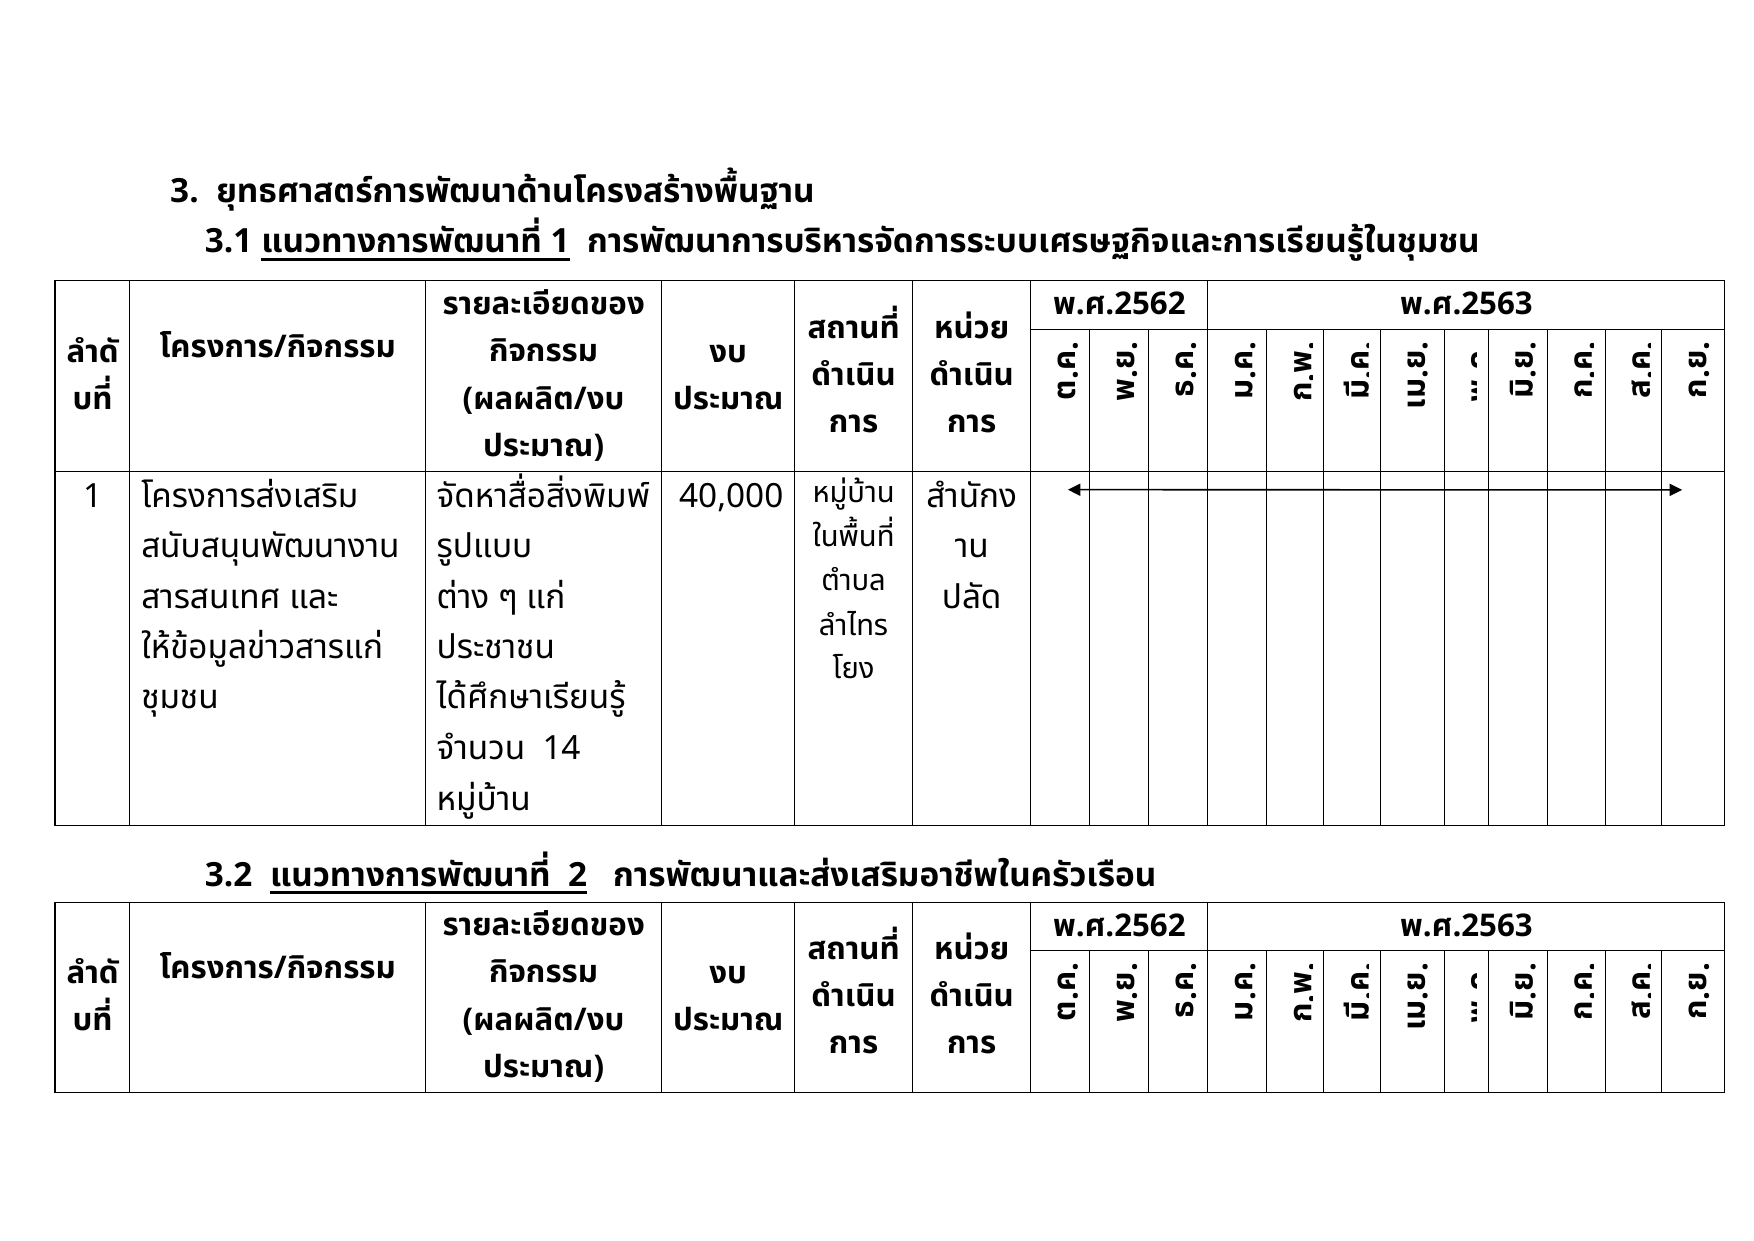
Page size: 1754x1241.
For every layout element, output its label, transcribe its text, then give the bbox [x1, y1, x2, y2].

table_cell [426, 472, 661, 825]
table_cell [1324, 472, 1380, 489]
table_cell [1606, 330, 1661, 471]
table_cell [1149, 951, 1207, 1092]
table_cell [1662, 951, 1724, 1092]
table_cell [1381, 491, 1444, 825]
text 3.2 แนวทางการพัฒนาที่ 2 การพัฒนาและส่งเสริมอาชีพในครัวเรือน [118, 851, 1636, 902]
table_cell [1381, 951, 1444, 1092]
text 3.1 แนวทางการพัฒนาที่ 1 การพัฒนาการบริหารจัดการระบบเศรษฐกิจและการเรียนรู้ในชุมชน [118, 217, 1636, 268]
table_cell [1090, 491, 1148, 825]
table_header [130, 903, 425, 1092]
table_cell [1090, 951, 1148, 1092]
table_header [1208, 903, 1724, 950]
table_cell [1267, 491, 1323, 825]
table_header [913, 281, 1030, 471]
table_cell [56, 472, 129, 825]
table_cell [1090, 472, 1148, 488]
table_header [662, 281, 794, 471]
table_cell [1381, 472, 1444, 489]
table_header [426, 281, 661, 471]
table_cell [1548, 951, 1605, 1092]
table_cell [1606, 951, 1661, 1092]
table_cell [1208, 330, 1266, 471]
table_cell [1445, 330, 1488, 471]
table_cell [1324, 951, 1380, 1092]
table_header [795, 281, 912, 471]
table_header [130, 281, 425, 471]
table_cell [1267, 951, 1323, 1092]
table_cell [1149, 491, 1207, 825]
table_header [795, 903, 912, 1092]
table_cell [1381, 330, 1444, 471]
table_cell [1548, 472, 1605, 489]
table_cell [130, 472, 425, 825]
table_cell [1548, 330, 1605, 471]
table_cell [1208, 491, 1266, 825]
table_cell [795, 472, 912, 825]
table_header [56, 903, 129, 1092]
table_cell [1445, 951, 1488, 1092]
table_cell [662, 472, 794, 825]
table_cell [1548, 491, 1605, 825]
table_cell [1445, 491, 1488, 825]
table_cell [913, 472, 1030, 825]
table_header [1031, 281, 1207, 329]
text 3. ยุทธศาสตร์การพัฒนาด้านโครงสร้างพื้นฐาน [118, 167, 1636, 217]
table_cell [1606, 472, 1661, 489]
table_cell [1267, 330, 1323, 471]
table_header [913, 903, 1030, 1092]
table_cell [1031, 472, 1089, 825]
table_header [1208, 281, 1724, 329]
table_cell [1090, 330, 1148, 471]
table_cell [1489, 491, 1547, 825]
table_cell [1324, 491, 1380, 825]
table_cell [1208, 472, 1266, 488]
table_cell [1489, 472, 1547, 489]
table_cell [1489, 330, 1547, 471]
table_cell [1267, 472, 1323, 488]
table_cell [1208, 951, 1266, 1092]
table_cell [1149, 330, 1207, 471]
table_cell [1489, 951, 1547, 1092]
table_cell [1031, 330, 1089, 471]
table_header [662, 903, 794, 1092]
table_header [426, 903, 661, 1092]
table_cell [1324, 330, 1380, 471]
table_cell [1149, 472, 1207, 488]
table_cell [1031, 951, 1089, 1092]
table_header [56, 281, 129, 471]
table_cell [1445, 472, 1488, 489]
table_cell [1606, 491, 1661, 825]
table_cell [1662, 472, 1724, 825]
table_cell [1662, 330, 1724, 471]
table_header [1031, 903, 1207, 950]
